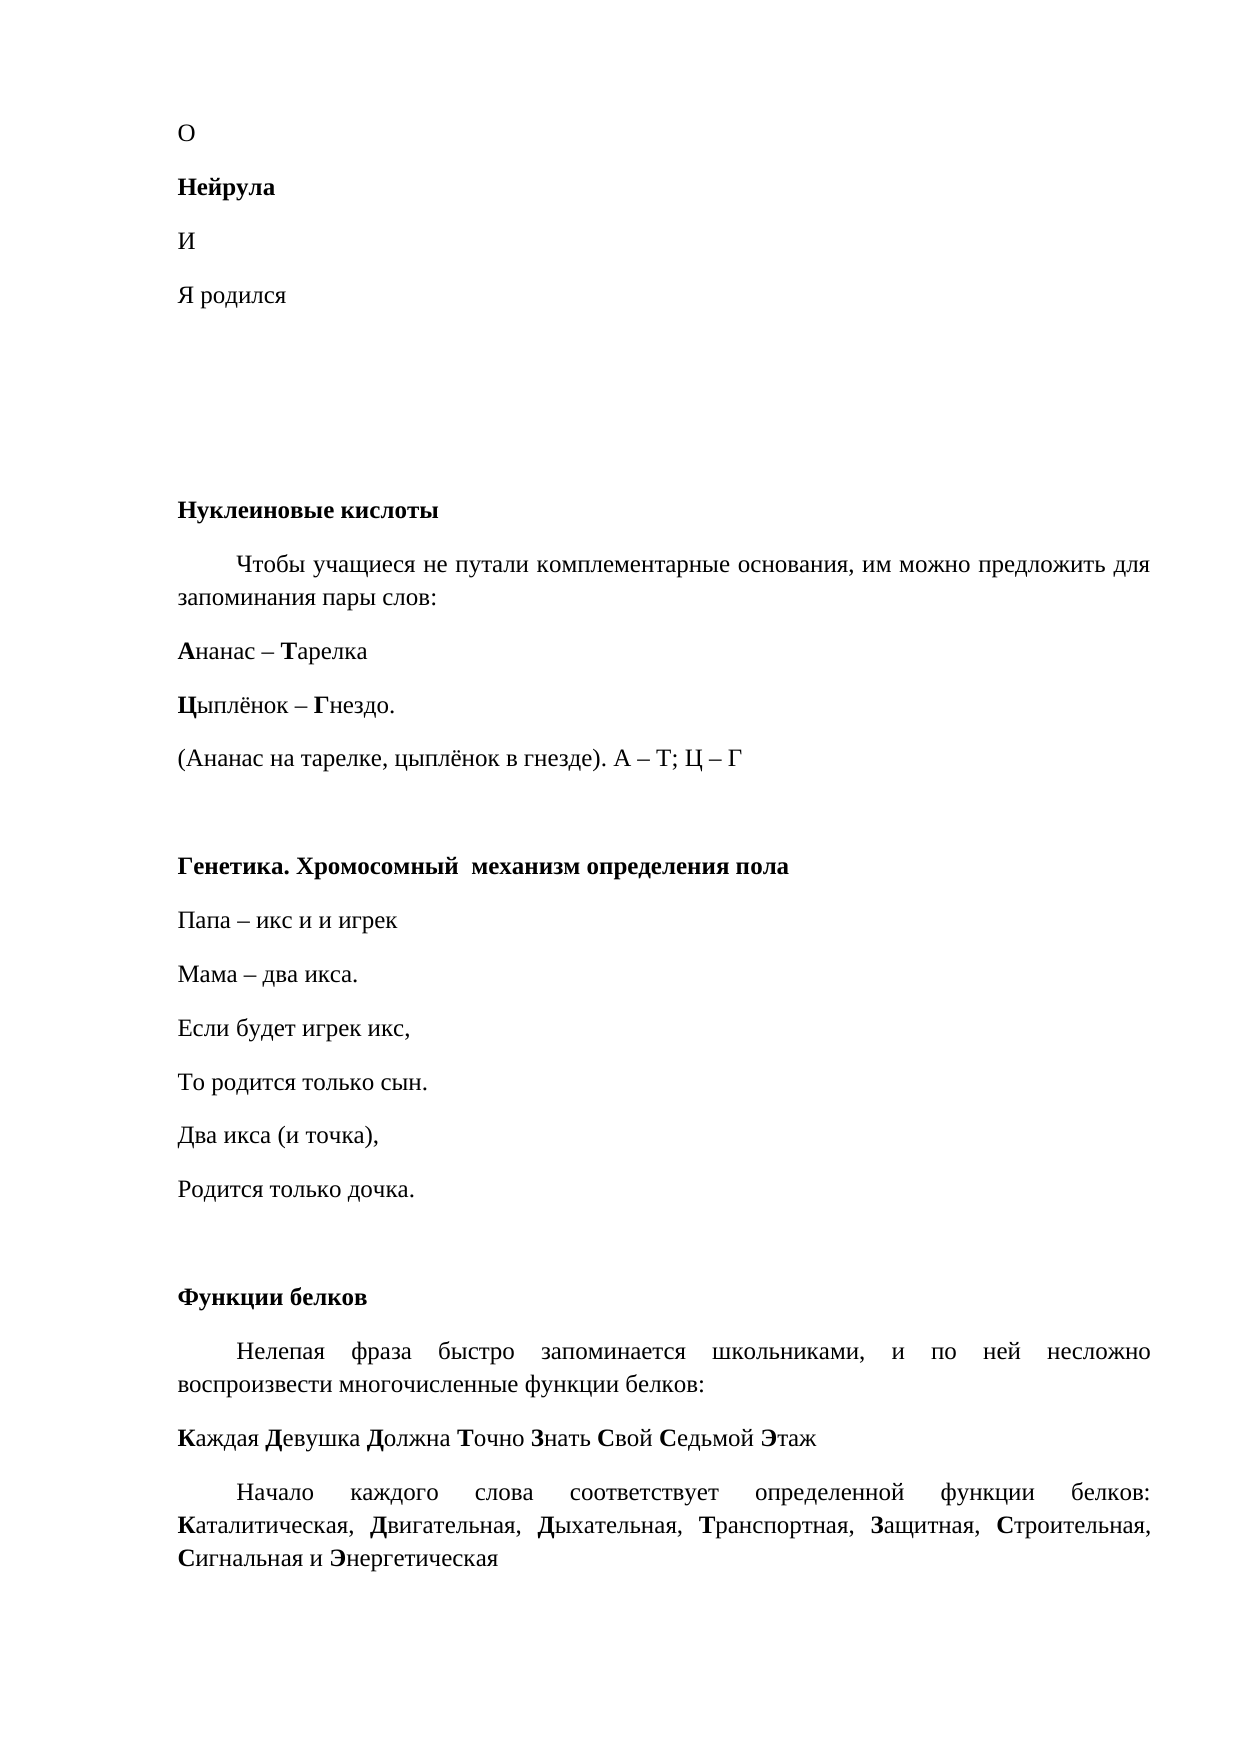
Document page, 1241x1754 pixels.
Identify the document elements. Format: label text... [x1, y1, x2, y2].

text О [177, 118, 1152, 147]
text Ананас – Тарелка [177, 636, 1152, 664]
text Мама – два икса. [177, 959, 1152, 988]
text Нуклеиновые кислоты [177, 495, 1152, 524]
text (Ананас на тарелке, цыплёнок в гнезде). А – Т; Ц – Г [177, 743, 1152, 772]
text Папа – икс и и игрек [177, 905, 1152, 934]
text Генетика. Хромосомный механизм определения пола [177, 851, 1152, 880]
text Я родился [177, 280, 1152, 308]
text То родится только сын. [177, 1067, 1152, 1095]
text Начало каждого слова соответствует определенной функции белков: Каталитическая, Двигательная, Дыхательная, Транспортная, Защитная, Строительная, Сигнальная и Энергетическая [177, 1477, 1152, 1571]
text Нейрула [177, 172, 1152, 201]
text Каждая Девушка Должна Точно Знать Свой Седьмой Этаж [177, 1423, 1152, 1452]
text Если будет игрек икс, [177, 1013, 1152, 1042]
text Родится только дочка. [177, 1174, 1152, 1203]
text И [177, 226, 1152, 254]
text Два икса (и точка), [177, 1121, 1152, 1149]
text Нелепая фраза быстро запоминается школьниками, и по ней несложно воспроизвести многочисленные функции белков: [177, 1336, 1152, 1398]
text Цыплёнок – Гнездо. [177, 690, 1152, 718]
text Функции белков [177, 1282, 1152, 1311]
text Чтобы учащиеся не путали комплементарные основания, им можно предложить для запоминания пары слов: [177, 549, 1152, 611]
